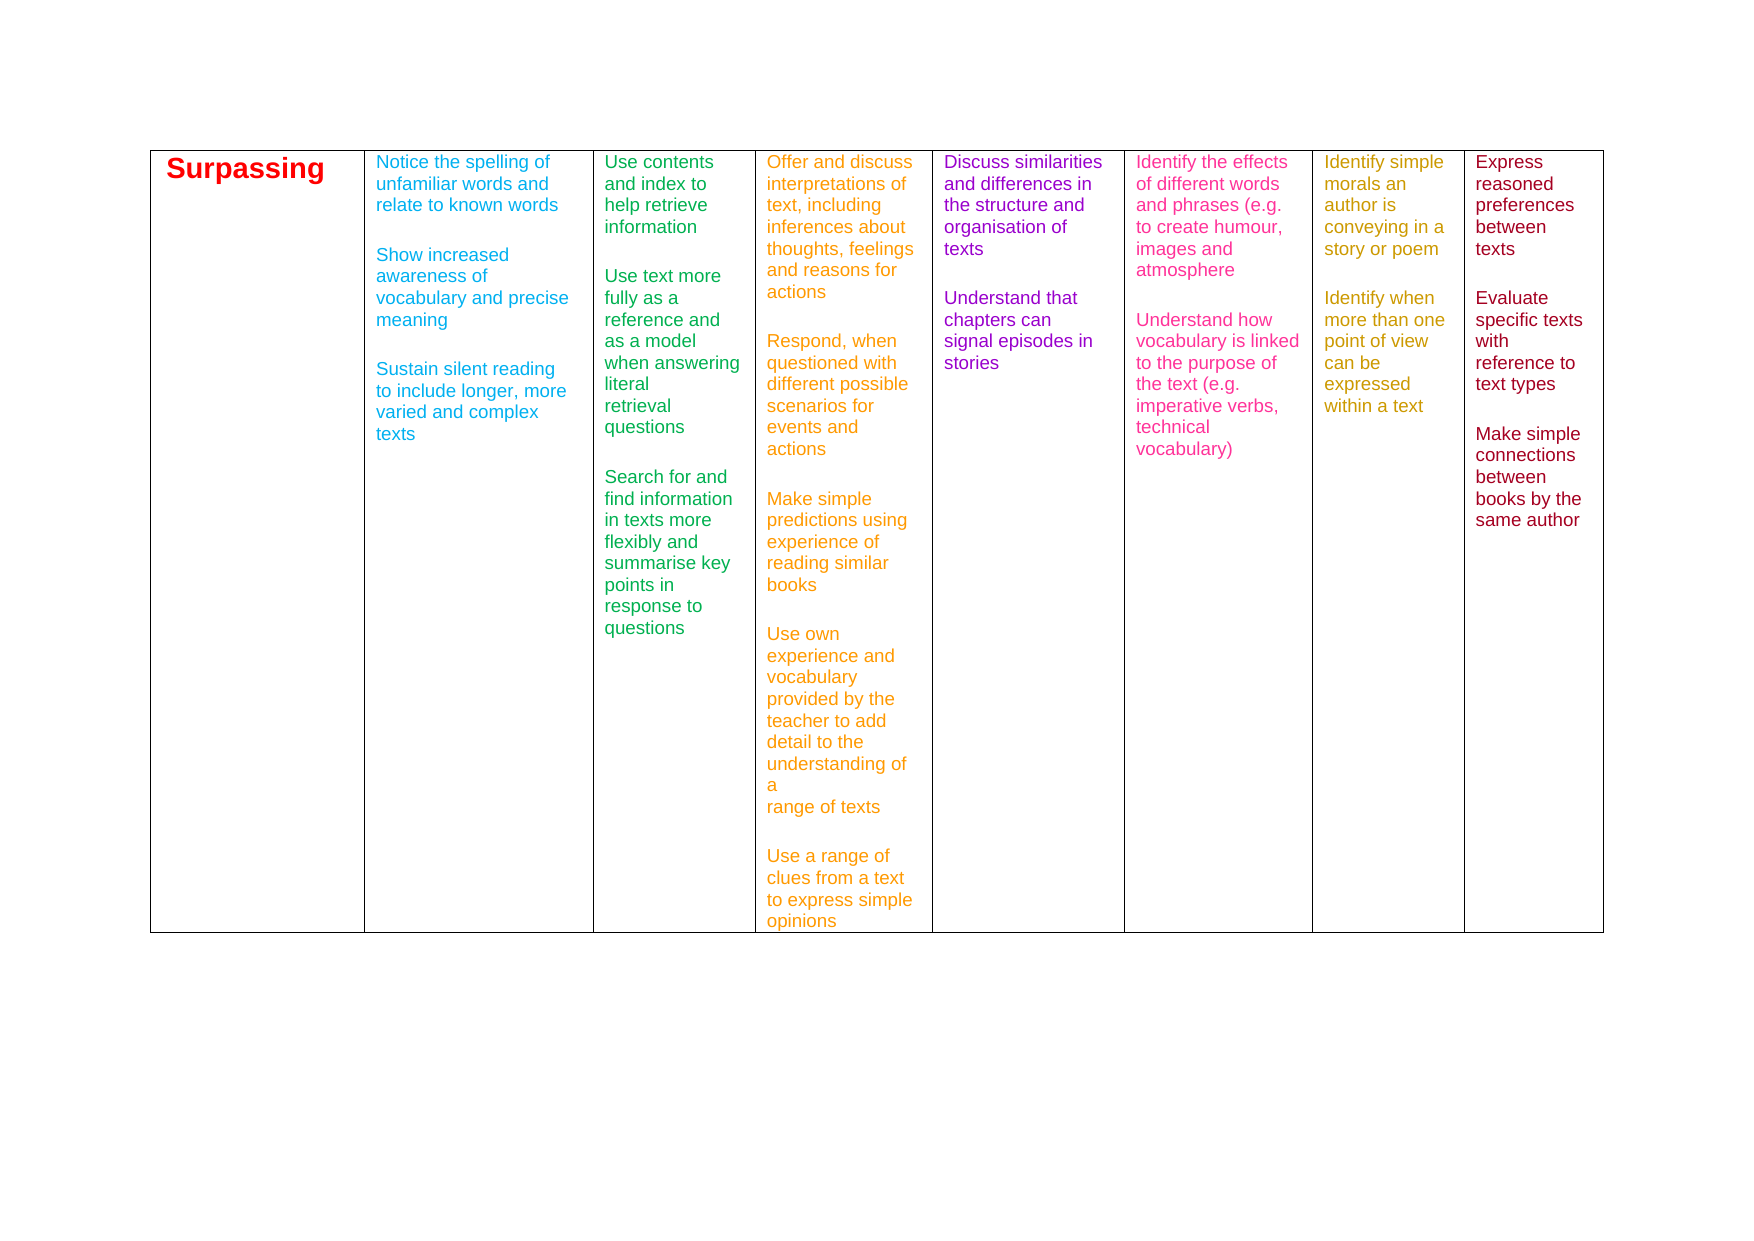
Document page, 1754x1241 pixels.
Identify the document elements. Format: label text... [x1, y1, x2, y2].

table_cell Discuss similarities and differences in the structure and organisation of texts Understand that chapters can signal episodes in stories [933, 151, 1124, 932]
table_cell Notice the spelling of unfamiliar words and relate to known words Show increased awareness of vocabulary and precise meaning Sustain silent reading to include longer, more varied and complex texts [365, 151, 593, 932]
table_cell Surpassing [151, 151, 364, 932]
table_cell Offer and discuss interpretations of text, including inferences about thoughts, feelings and reasons for actions Respond, when questioned with different possible scenarios for events and actions Make simple predictions using experience of reading similar books Use own experience and vocabulary provided by the teacher to add detail to the understanding of a range of texts Use a range of clues from a text to express simple opinions [756, 151, 932, 932]
table_cell Express reasoned preferences between texts Evaluate specific texts with reference to text types Make simple connections between books by the same author [1465, 151, 1603, 932]
table_cell Identify simple morals an author is conveying in a story or poem Identify when more than one point of view can be expressed within a text [1313, 151, 1464, 932]
table_cell Use contents and index to help retrieve information Use text more fully as a reference and as a model when answering literal retrieval questions Search for and find information in texts more flexibly and summarise key points in response to questions [594, 151, 755, 932]
table_cell Identify the effects of different words and phrases (e.g. to create humour, images and atmosphere Understand how vocabulary is linked to the purpose of the text (e.g. imperative verbs, technical vocabulary) [1125, 151, 1312, 932]
